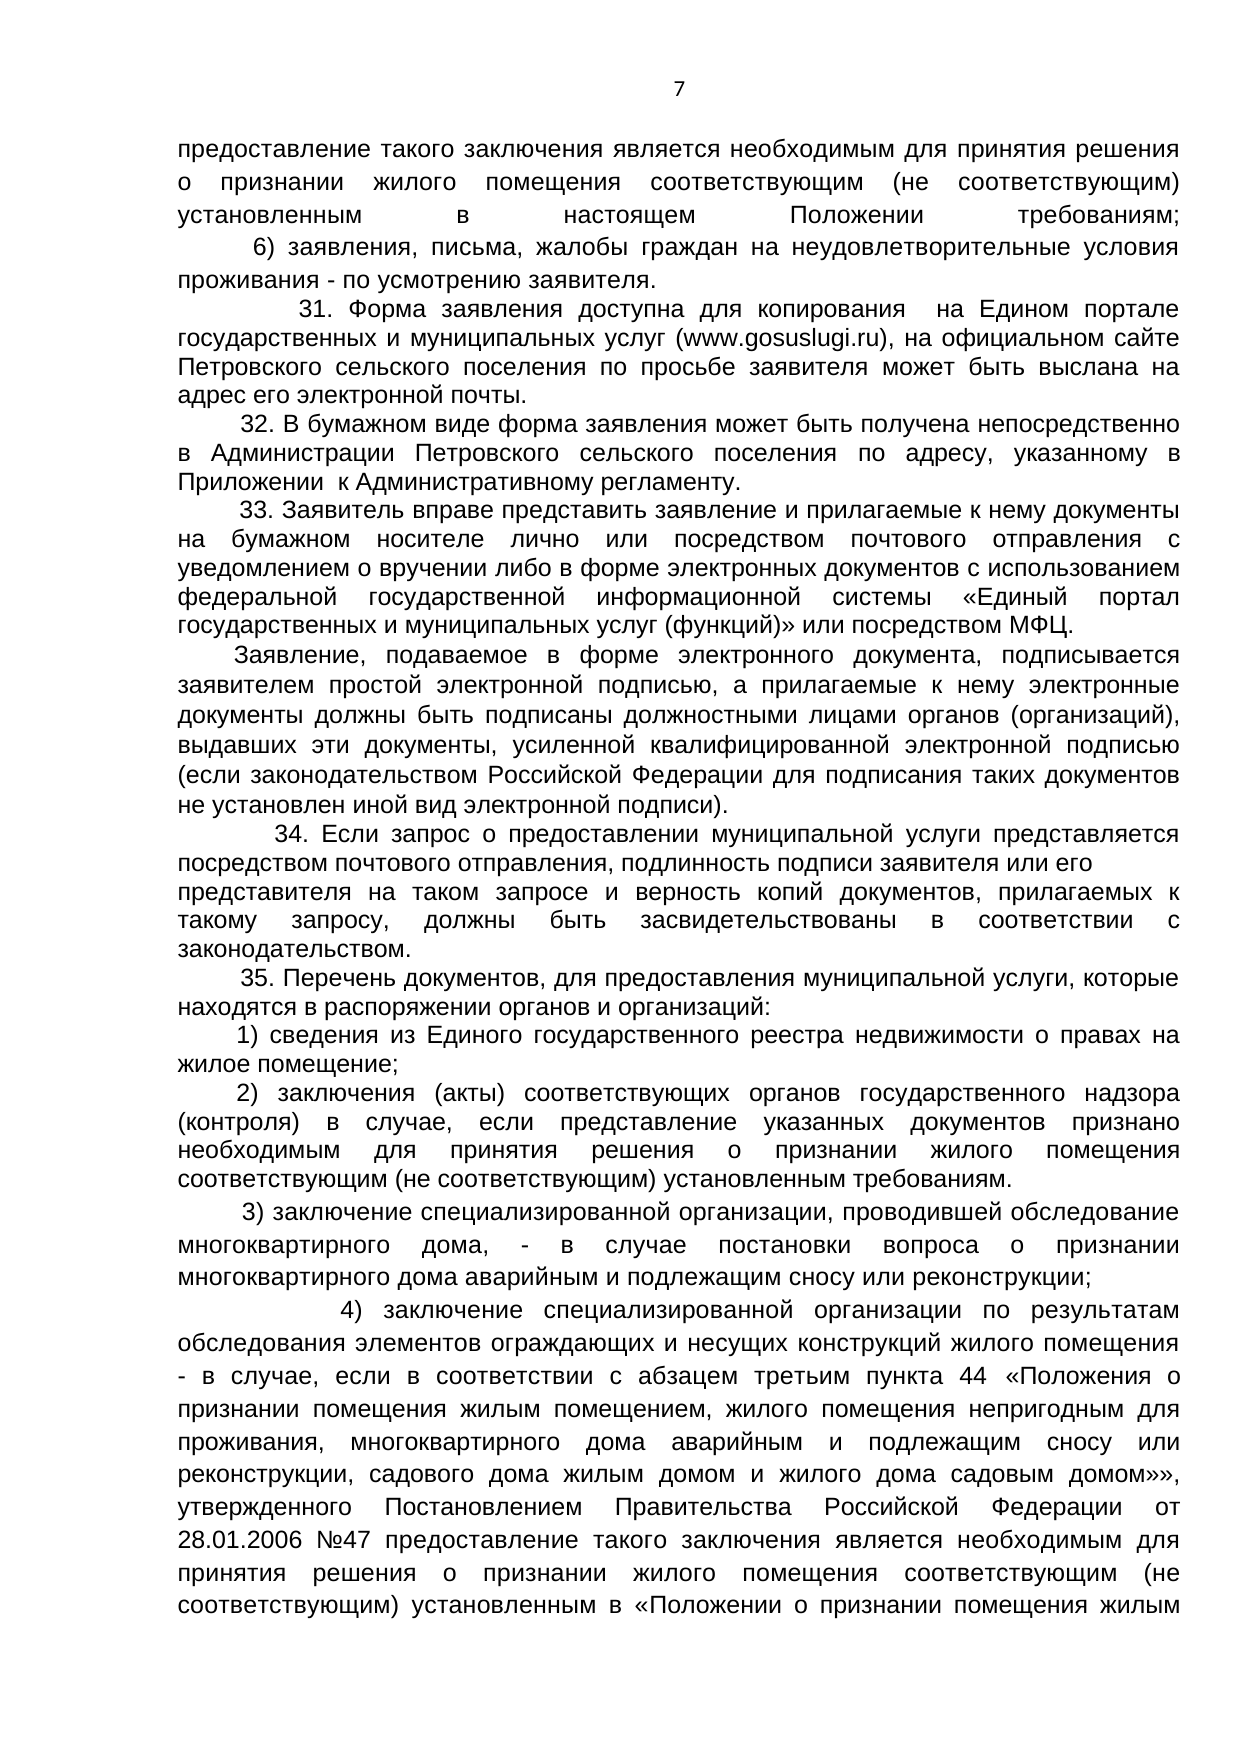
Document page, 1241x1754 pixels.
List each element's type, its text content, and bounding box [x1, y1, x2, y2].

text 2) заключения (акты) соответствующих органов государственного надзора (контроля) в случае, если представление указанных документов признано необходимым для принятия решения о признании жилого помещения соответствующим (не соответствующим) установленным требованиям. [177, 1078, 1181, 1193]
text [177, 130, 1181, 294]
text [177, 1291, 1181, 1619]
text 34. Если запрос о предоставлении муниципальной услуги представляется посредством почтового отправления, подлинность подписи заявителя или его [177, 819, 1181, 876]
text 32. В бумажном виде форма заявления может быть получена непосредственно в Администрации Петровского сельского поселения по адресу, указанному в Приложении к Административному регламенту. [177, 409, 1181, 495]
text представителя на таком запросе и верность копий документов, прилагаемых к такому запросу, должны быть засвидетельствованы в соответствии с законодательством. [177, 876, 1181, 963]
text 31. Форма заявления доступна для копирования на Едином портале государственных и муниципальных услуг (www.gosuslugi.ru), на официальном сайте Петровского сельского поселения по просьбе заявителя может быть выслана на адрес его электронной почты. [177, 294, 1181, 409]
text Заявление, подаваемое в форме электронного документа, подписывается заявителем простой электронной подписью, а прилагаемые к нему электронные документы должны быть подписаны должностными лицами органов (организаций), выдавших эти документы, усиленной квалифицированной электронной подписью (если законодательством Российской Федерации для подписания таких документов не установлен иной вид электронной подписи). [177, 639, 1181, 819]
text 35. Перечень документов, для предоставления муниципальной услуги, которые находятся в распоряжении органов и организаций: [177, 963, 1181, 1020]
text 3) заключение специализированной организации, проводившей обследование многоквартирного дома, - в случае постановки вопроса о признании многоквартирного дома аварийным и подлежащим сносу или реконструкции; [177, 1193, 1181, 1291]
text 1) сведения из Единого государственного реестра недвижимости о правах на жилое помещение; [177, 1020, 1181, 1078]
text 33. Заявитель вправе представить заявление и прилагаемые к нему документы на бумажном носителе лично или посредством почтового отправления с уведомлением о вручении либо в форме электронных документов с использованием федеральной государственной информационной системы «Единый портал государственных и муниципальных услуг (функций)» или посредством МФЦ. [177, 495, 1181, 639]
